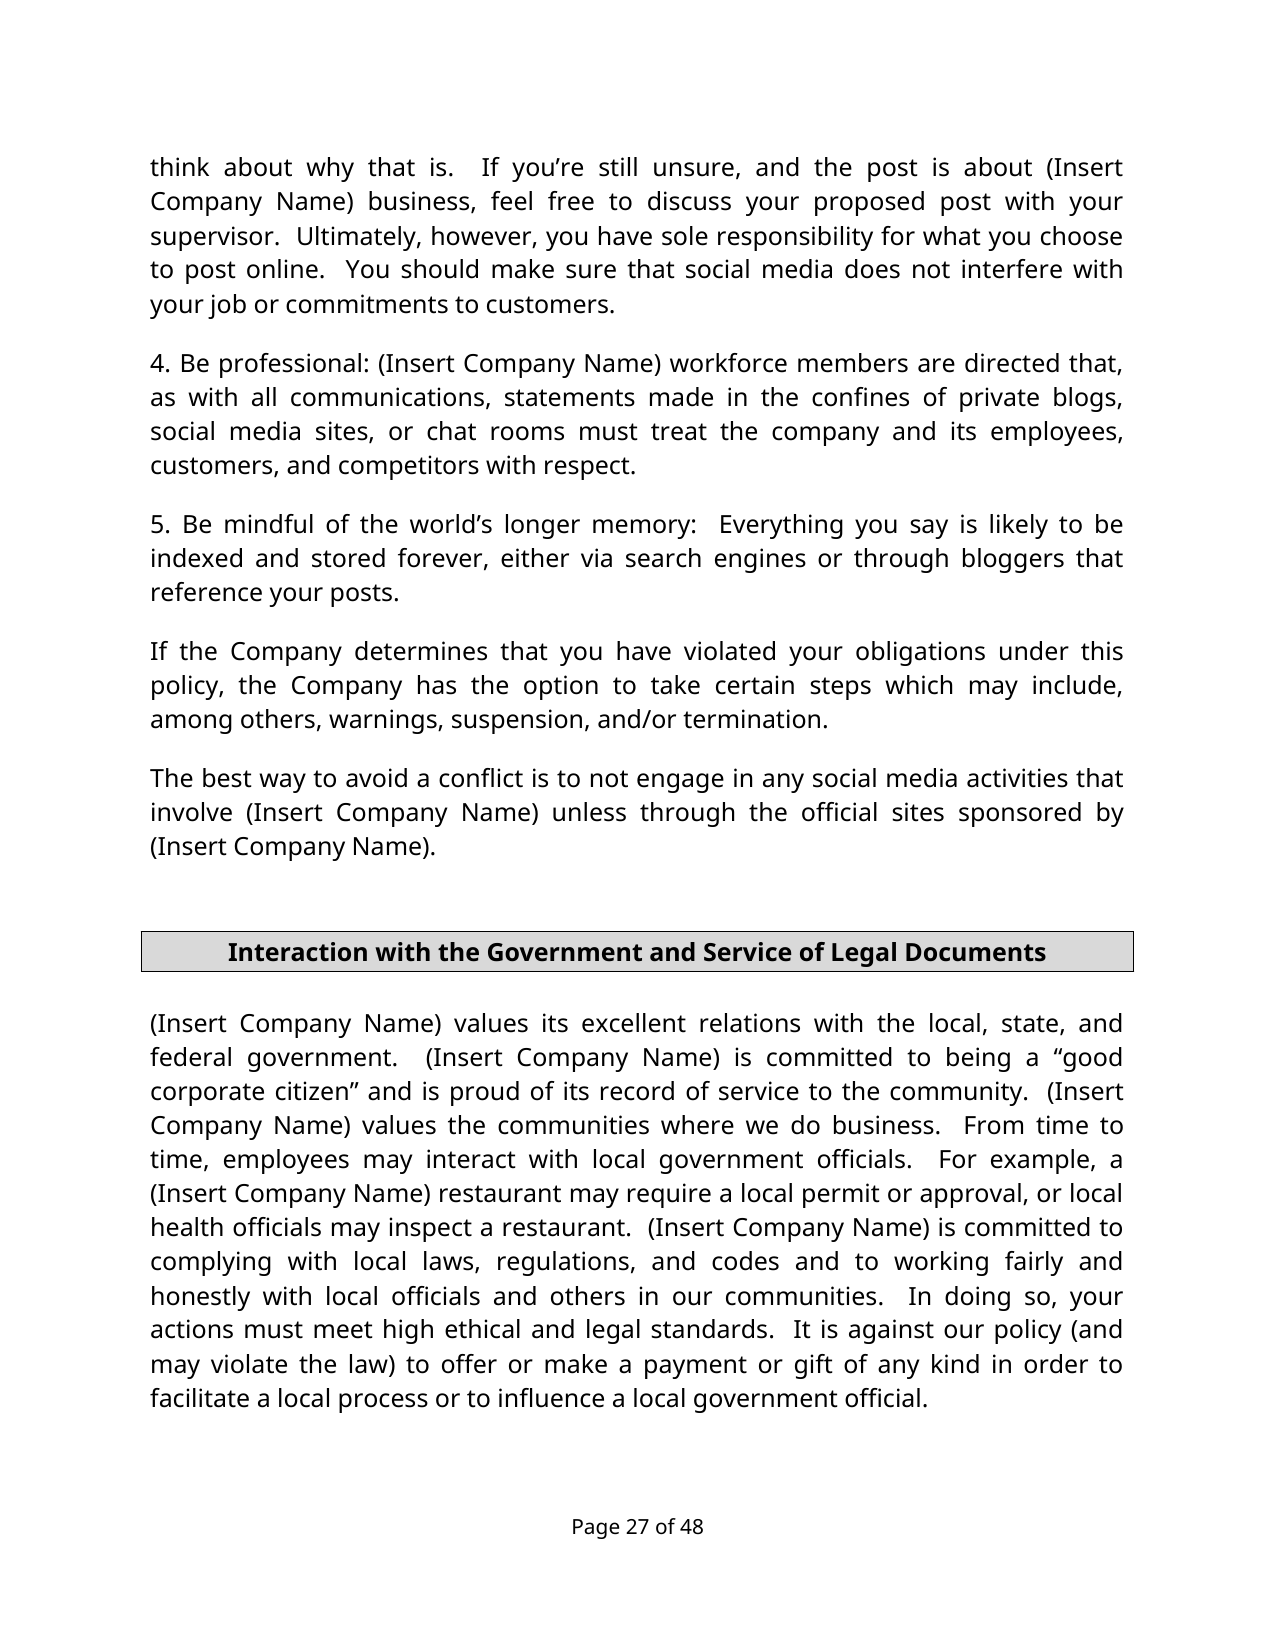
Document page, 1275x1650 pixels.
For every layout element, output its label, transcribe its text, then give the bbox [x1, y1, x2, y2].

text 5. Be mindful of the world’s longer memory: Everything you say is likely to be indexed and stored forever, either via search engines or through bloggers that reference your posts. [150, 507, 1125, 609]
text (Insert Company Name) values its excellent relations with the local, state, and federal government. (Insert Company Name) is committed to being a “good corporate citizen” and is proud of its record of service to the community. (Insert Company Name) values the communities where we do business. From time to time, employees may interact with local government officials. For example, a (Insert Company Name) restaurant may require a local permit or approval, or local health officials may inspect a restaurant. (Insert Company Name) is committed to complying with local laws, regulations, and codes and to working fairly and honestly with local officials and others in our communities. In doing so, your actions must meet high ethical and legal standards. It is against our policy (and may violate the law) to offer or make a payment or gift of any kind in order to facilitate a local process or to influence a local government official. [150, 1006, 1125, 1414]
text If the Company determines that you have violated your obligations under this policy, the Company has the option to take certain steps which may include, among others, warnings, suspension, and/or termination. [150, 634, 1125, 736]
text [150, 150, 1125, 320]
text 4. Be professional: (Insert Company Name) workforce members are directed that, as with all communications, statements made in the confines of private blogs, social media sites, or chat rooms must treat the company and its employees, customers, and competitors with respect. [150, 345, 1125, 482]
text The best way to avoid a conflict is to not engage in any social media activities that involve (Insert Company Name) unless through the official sites sponsored by (Insert Company Name). [150, 761, 1125, 863]
subtitle Interaction with the Government and Service of Legal Documents [142, 932, 1133, 971]
